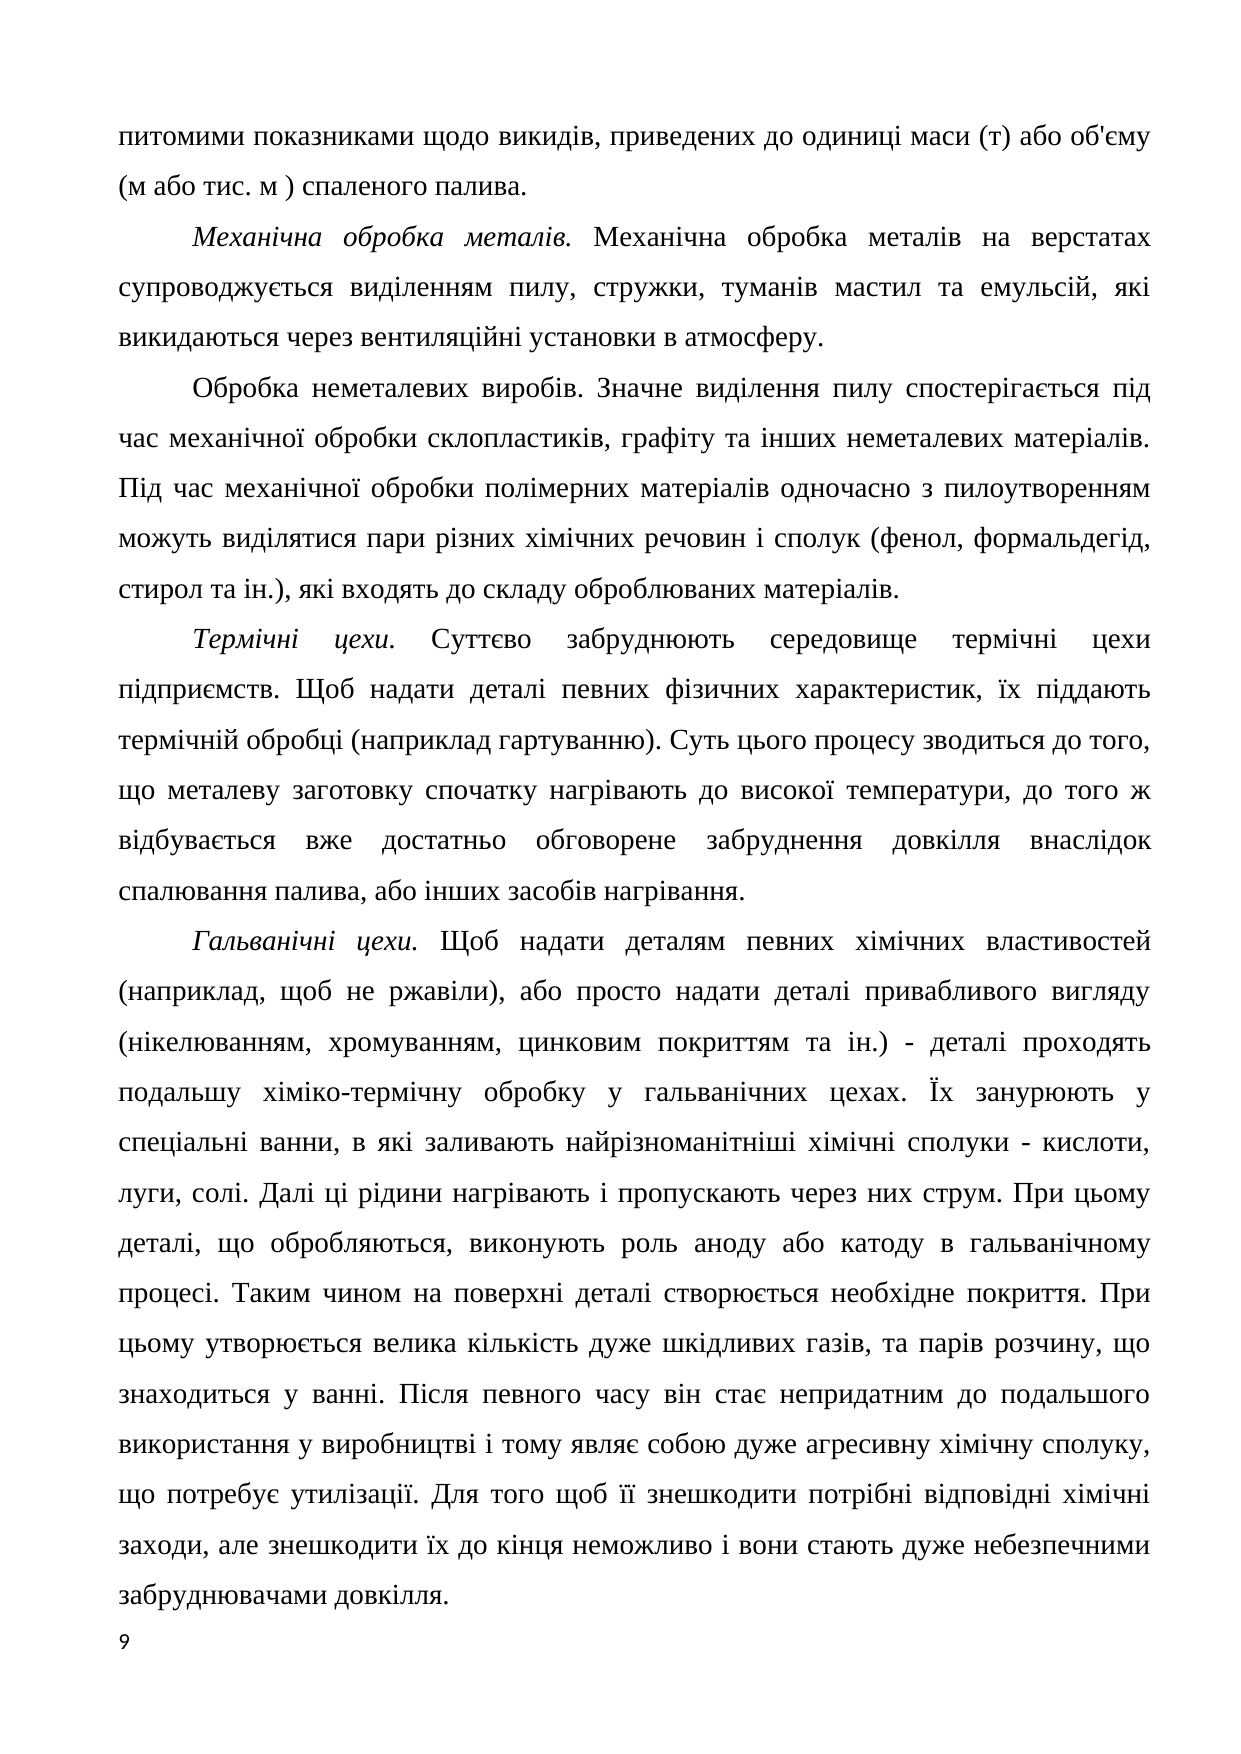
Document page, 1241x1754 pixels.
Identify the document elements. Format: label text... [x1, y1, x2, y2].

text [118, 118, 1152, 202]
text Термічні цехи. Суттєво забруднюють середовище термічні цехи підприємств. Щоб надати деталі певних фізичних характеристик, їх піддають термічній обробці (наприклад гартуванню). Суть цього процесу зводиться до того, що металеву заготовку спочатку нагрівають до високої температури, до того ж відбувається вже достатньо обговорене забруднення довкілля внаслідок спалювання палива, або інших засобів нагрівання. [118, 621, 1152, 906]
text Гальванічні цехи. Щоб надати деталям певних хімічних властивостей (наприклад, щоб не ржавіли), або просто надати деталі привабливого вигляду (нікелюванням, хромуванням, цинковим покриттям та ін.) - деталі проходять подальшу хіміко-термічну обробку у гальванічних цехах. Їх занурюють у спеціальні ванни, в які заливають найрізноманітніші хімічні сполуки - кислоти, луги, солі. Далі ці рідини нагрівають і пропускають через них струм. При цьому деталі, що обробляються, виконують роль аноду або катоду в гальванічному процесі. Таким чином на поверхні деталі створюється необхідне покриття. При цьому утворюється велика кількість дуже шкідливих газів, та парів розчину, що знаходиться у ванні. Після певного часу він стає непридатним до подальшого використання у виробництві і тому являє собою дуже агресивну хімічну сполуку, що потребує утилізації. Для того щоб її знешкодити потрібні відповідні хімічні заходи, але знешкодити їх до кінця неможливо і вони стають дуже небезпечними забруднювачами довкілля. [118, 923, 1152, 1611]
text Механічна обробка металів. Механічна обробка металів на верстатах супроводжується виділенням пилу, стружки, туманів мастил та емульсій, які викидаються через вентиляційні установки в атмосферу. [118, 219, 1152, 353]
text Обробка неметалевих виробів. Значне виділення пилу спостерігається під час механічної обробки склопластиків, графіту та інших неметалевих матеріалів. Під час механічної обробки полімерних матеріалів одночасно з пилоутворенням можуть виділятися пари різних хімічних речовин і сполук (фенол, формальдегід, стирол та ін.), які входять до складу оброблюваних матеріалів. [118, 370, 1152, 604]
